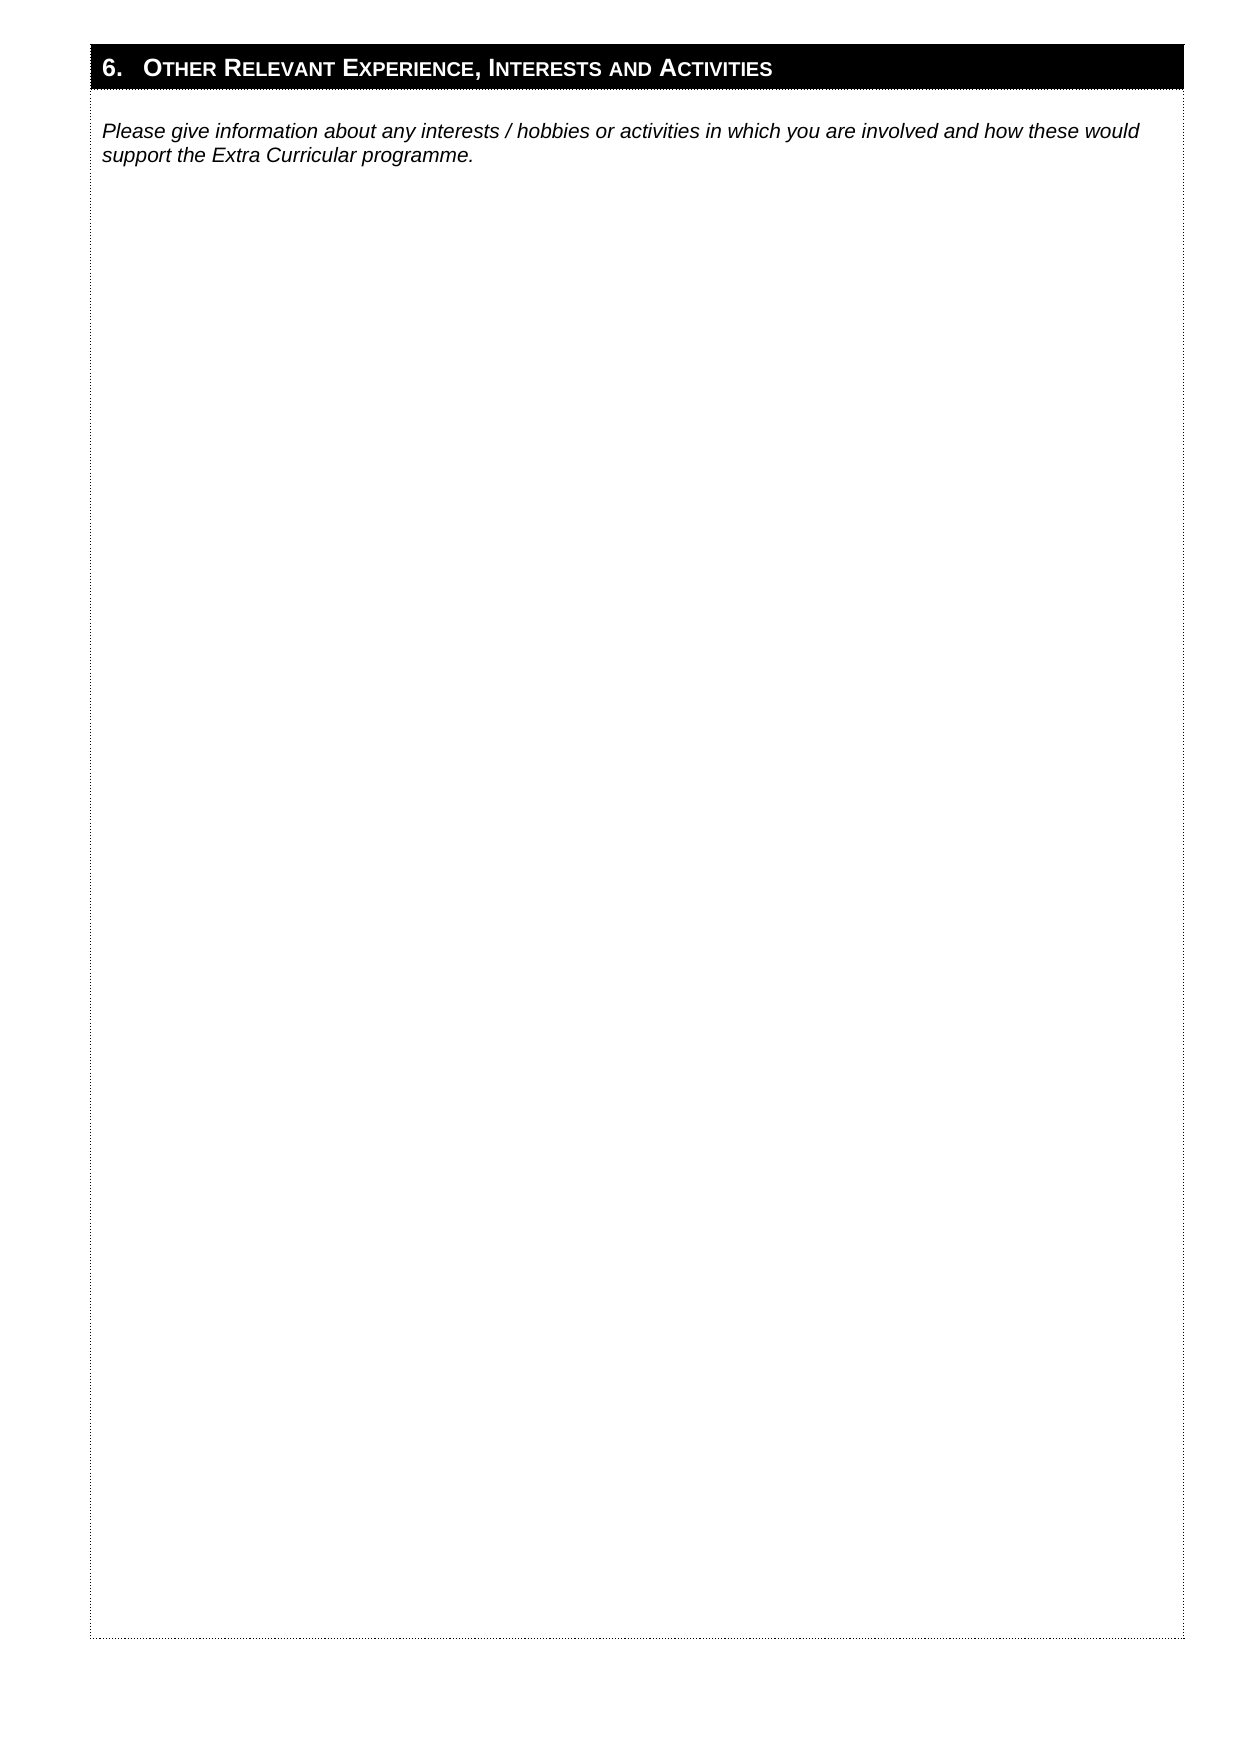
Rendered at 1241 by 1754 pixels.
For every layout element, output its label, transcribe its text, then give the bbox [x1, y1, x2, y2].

table_cell Please give information about any interests / hobbies or activities in which you are involved and how these would support the Extra Curricular programme. [91, 89, 1184, 1638]
table_header 6. Other Relevant Experience, Interests and Activities [91, 44, 1184, 89]
